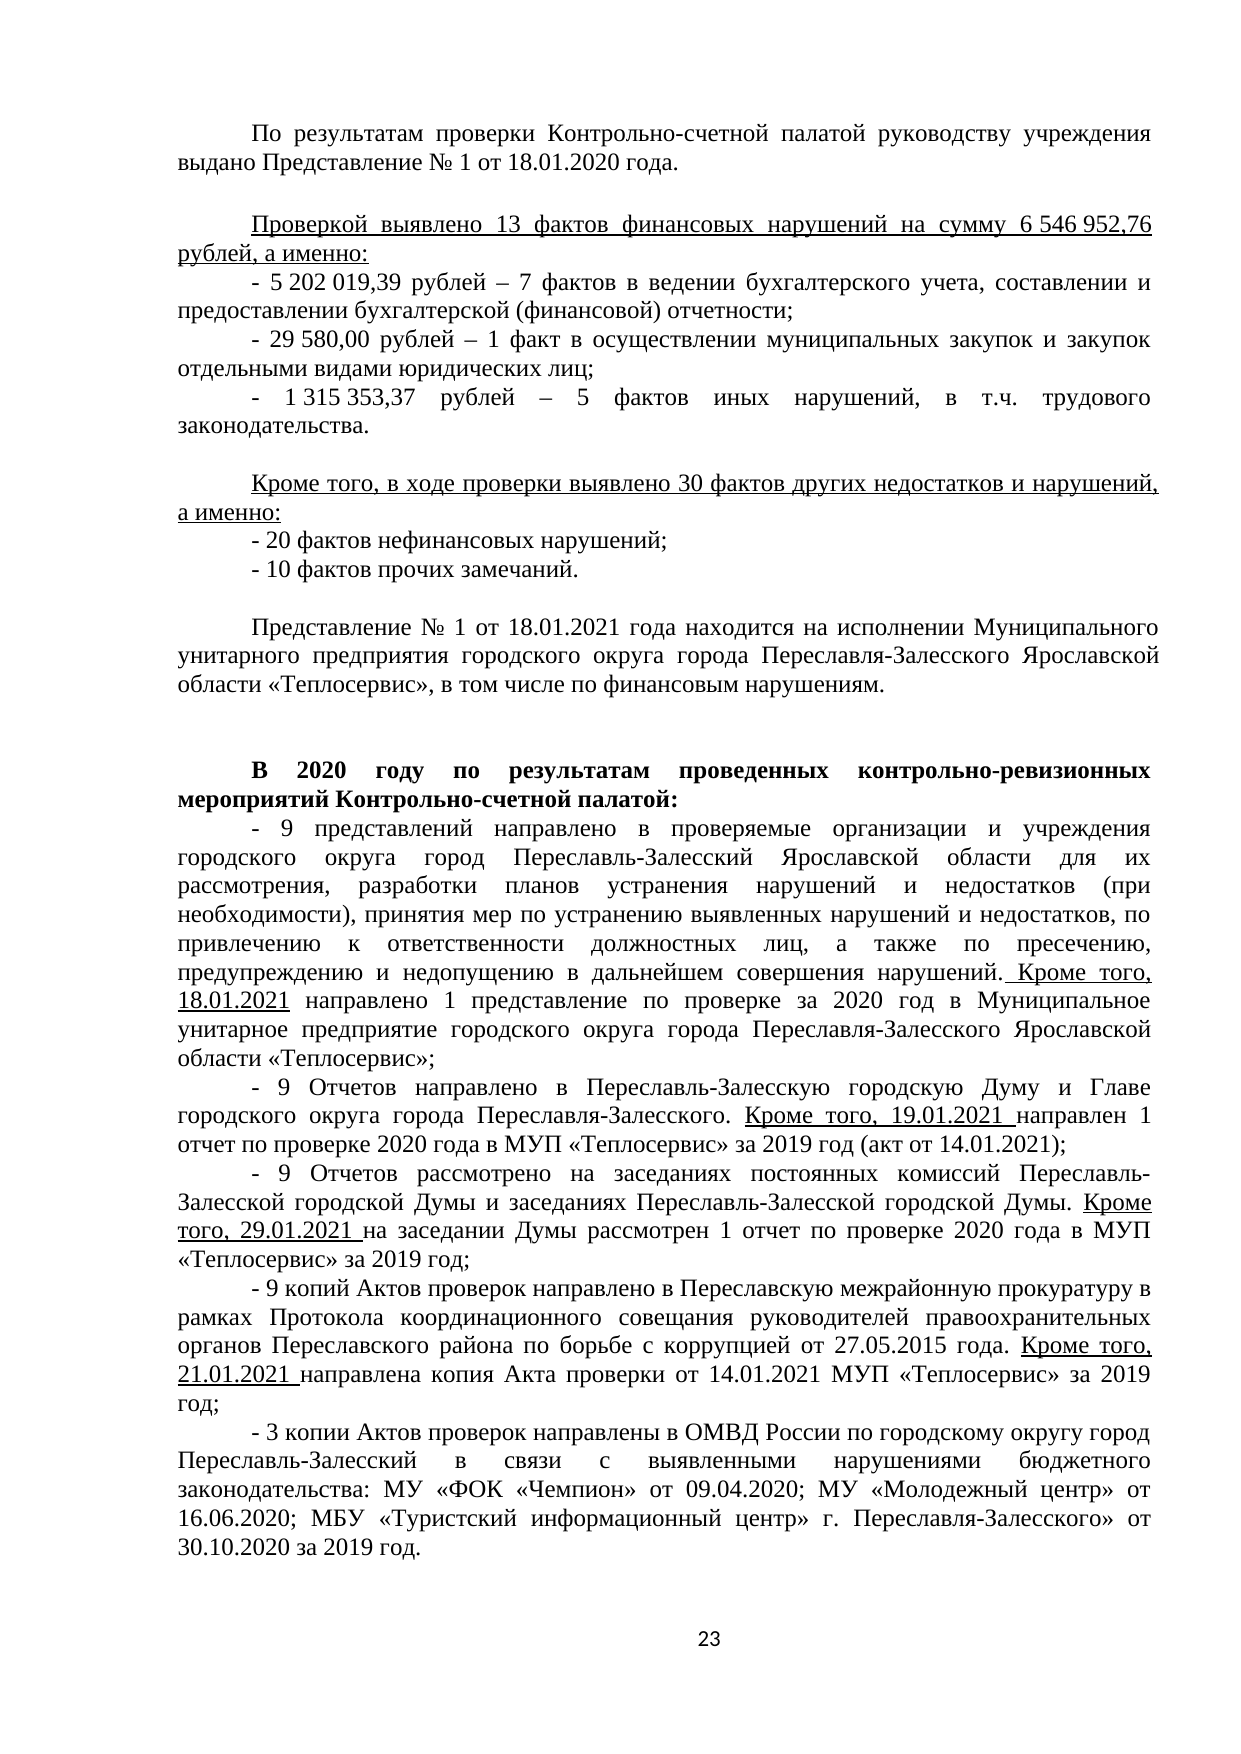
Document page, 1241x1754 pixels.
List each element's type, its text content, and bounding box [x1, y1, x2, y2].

text Проверкой выявлено 13 фактов финансовых нарушений на сумму 6 546 952,76 рублей, а именно: [177, 209, 1152, 267]
text - 3 копии Актов проверок направлены в ОМВД России по городскому округу город Переславль-Залесский в связи с выявленными нарушениями бюджетного законодательства: МУ «ФОК «Чемпион» от 09.04.2020; МУ «Молодежный центр» от 16.06.2020; МБУ «Туристский информационный центр» г. Переславля-Залесского» от 30.10.2020 за 2019 год. [177, 1417, 1152, 1560]
text - 9 Отчетов направлено в Переславль-Залесскую городскую Думу и Главе городского округа города Переславля-Залесского. Кроме того, 19.01.2021 направлен 1 отчет по проверке 2020 года в МУП «Теплосервис» за 2019 год (акт от 14.01.2021); [177, 1072, 1152, 1158]
text - 1 315 353,37 рублей – 5 фактов иных нарушений, в т.ч. трудового законодательства. [177, 382, 1152, 439]
text - 29 580,00 рублей – 1 факт в осуществлении муниципальных закупок и закупок отдельными видами юридических лиц; [177, 324, 1152, 382]
text Представление № 1 от 18.01.2021 года находится на исполнении Муниципального унитарного предприятия городского округа города Переславля-Залесского Ярославской области «Теплосервис», в том числе по финансовым нарушениям. [177, 612, 1160, 698]
text - 20 фактов нефинансовых нарушений; [177, 525, 1156, 554]
text - 9 представлений направлено в проверяемые организации и учреждения городского округа город Переславль-Залесский Ярославской области для их рассмотрения, разработки планов устранения нарушений и недостатков (при необходимости), принятия мер по устранению выявленных нарушений и недостатков, по привлечению к ответственности должностных лиц, а также по пресечению, предупреждению и недопущению в дальнейшем совершения нарушений. Кроме того, 18.01.2021 направлено 1 представление по проверке за 2020 год в Муниципальное унитарное предприятие городского округа города Переславля-Залесского Ярославской области «Теплосервис»; [177, 813, 1152, 1072]
text По результатам проверки Контрольно-счетной палатой руководству учреждения выдано Представление № 1 от 18.01.2020 года. [177, 118, 1152, 176]
text - 9 копий Актов проверок направлено в Переславскую межрайонную прокуратуру в рамках Протокола координационного совещания руководителей правоохранительных органов Переславского района по борьбе с коррупцией от 27.05.2015 года. Кроме того, 21.01.2021 направлена копия Акта проверки от 14.01.2021 МУП «Теплосервис» за 2019 год; [177, 1273, 1152, 1417]
text - 5 202 019,39 рублей – 7 фактов в ведении бухгалтерского учета, составлении и предоставлении бухгалтерской (финансовой) отчетности; [177, 267, 1152, 324]
text Кроме того, в ходе проверки выявлено 30 фактов других недостатков и нарушений, а именно: [177, 468, 1160, 525]
text В 2020 году по результатам проведенных контрольно-ревизионных мероприятий Контрольно-счетной палатой: [177, 755, 1152, 813]
text - 10 фактов прочих замечаний. [177, 554, 1156, 583]
text - 9 Отчетов рассмотрено на заседаниях постоянных комиссий Переславль-Залесской городской Думы и заседаниях Переславль-Залесской городской Думы. Кроме того, 29.01.2021 на заседании Думы рассмотрен 1 отчет по проверке 2020 года в МУП «Теплосервис» за 2019 год; [177, 1158, 1152, 1273]
